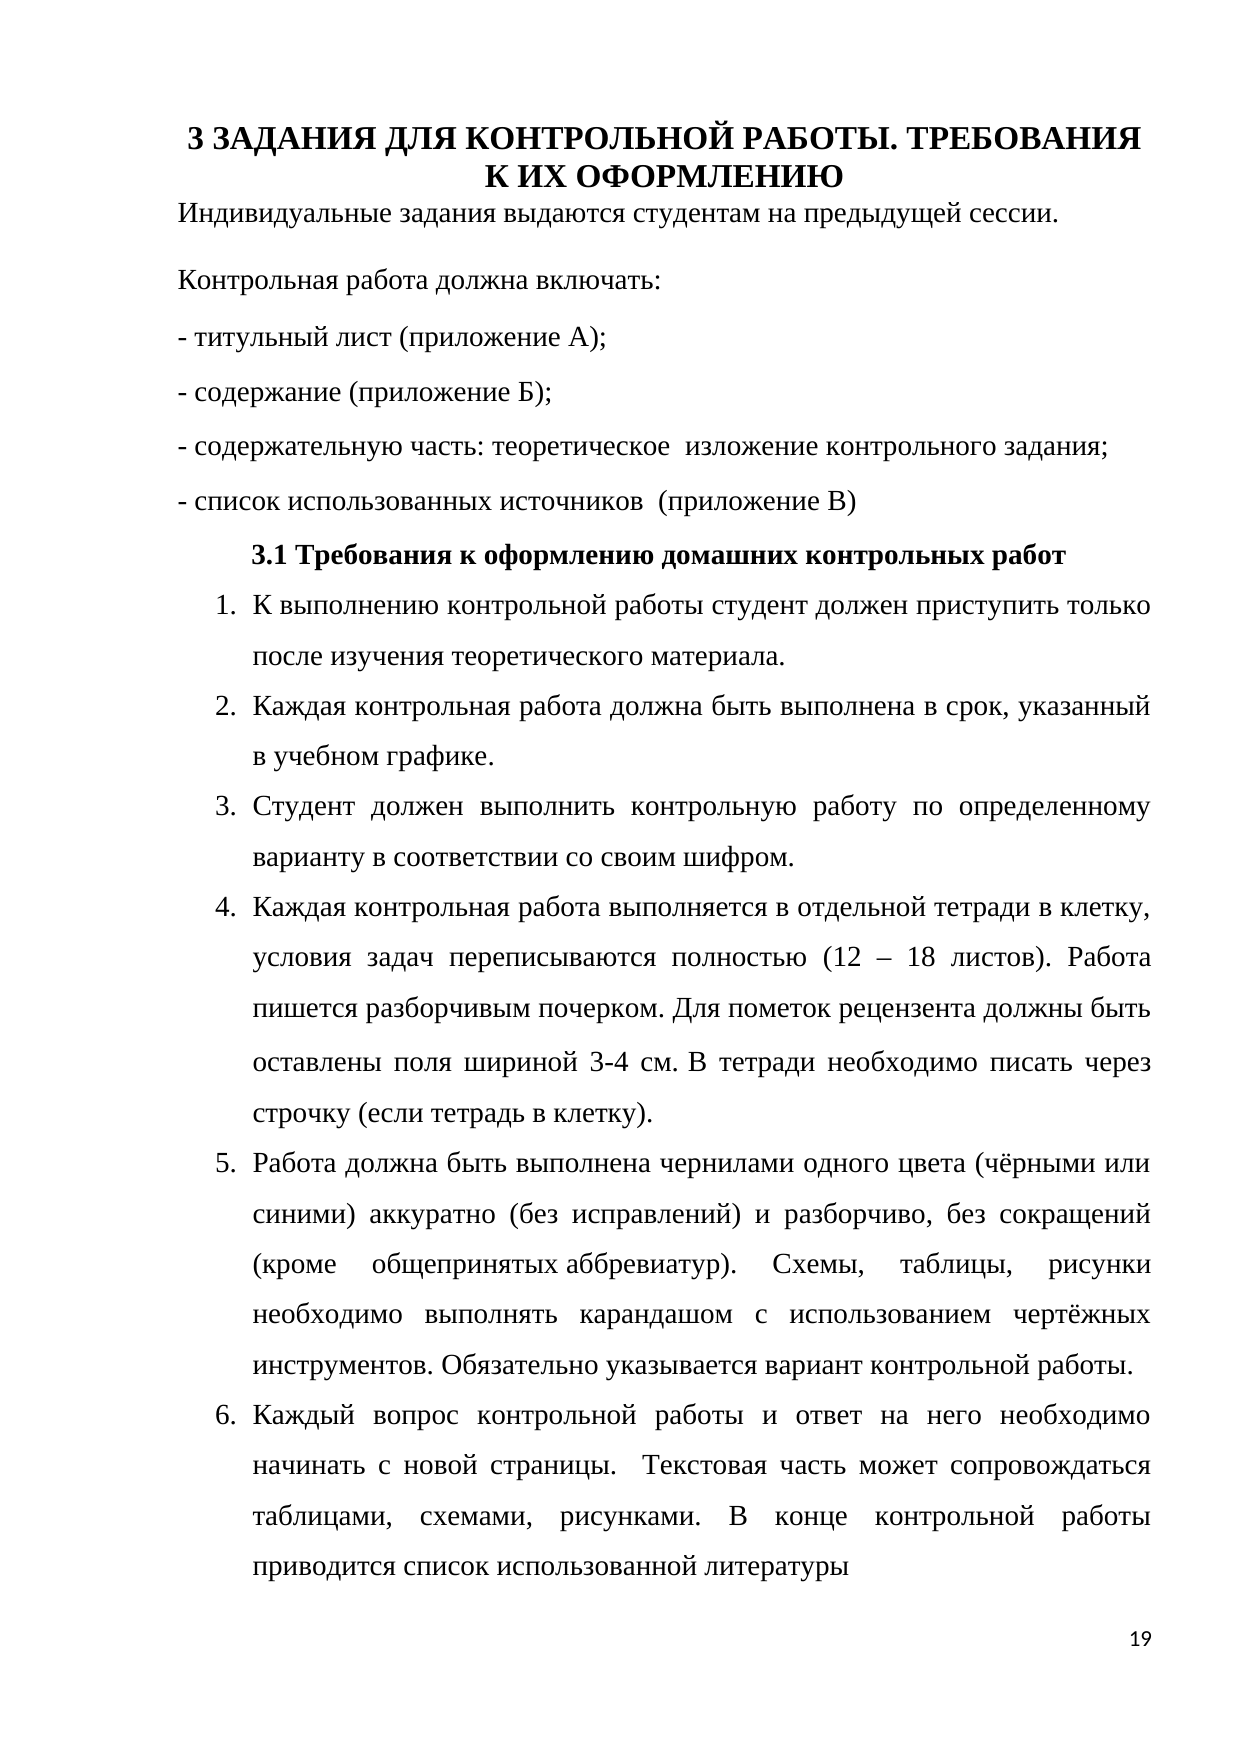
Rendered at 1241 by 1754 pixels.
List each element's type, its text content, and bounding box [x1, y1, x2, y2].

text 3.1 Требования к оформлению домашних контрольных работ [177, 537, 1152, 571]
list Каждый вопрос контрольной работы и ответ на него необходимо начинать с новой страницы. Текстовая часть может сопровождаться таблицами, схемами, рисунками. В конце контрольной работы приводится список использованной литературы [215, 1397, 1152, 1582]
text - титульный лист (приложение А); [177, 319, 1152, 353]
list К выполнению контрольной работы студент должен приступить только после изучения теоретического материала. [215, 587, 1152, 671]
text - содержательную часть: теоретическое изложение контрольного задания; [177, 428, 1152, 462]
text Индивидуальные задания выдаются студентам на предыдущей сессии. [177, 195, 1152, 228]
list Работа должна быть выполнена чернилами одного цвета (чёрными или синими) аккуратно (без исправлений) и разборчиво, без сокращений (кроме общепринятых аббревиатур). Схемы, таблицы, рисунки необходимо выполнять карандашом с использованием чертёжных инструментов. Обязательно указывается вариант контрольной работы. [215, 1146, 1152, 1380]
text Контрольная работа должна включать: [177, 262, 1152, 295]
list Студент должен выполнить контрольную работу по определенному варианту в соответствии со своим шифром. [215, 788, 1152, 872]
list Каждая контрольная работа должна быть выполнена в срок, указанный в учебном графике. [215, 688, 1152, 772]
text - список использованных источников (приложение В) [177, 483, 1152, 516]
list Каждая контрольная работа выполняется в отдельной тетради в клетку, условия задач переписываются полностью (12 – 18 листов). Работа пишется разборчивым почерком. Для пометок рецензента должны быть оставлены поля шириной 3-4 см. В тетради необходимо писать через строчку (если тетрадь в клетку). [215, 889, 1152, 1129]
text 3 ЗАДАНИЯ ДЛЯ КОНТРОЛЬНОЙ РАБОТЫ. ТРЕБОВАНИЯ К ИХ ОФОРМЛЕНИЮ [177, 118, 1152, 195]
text - содержание (приложение Б); [177, 374, 1152, 407]
